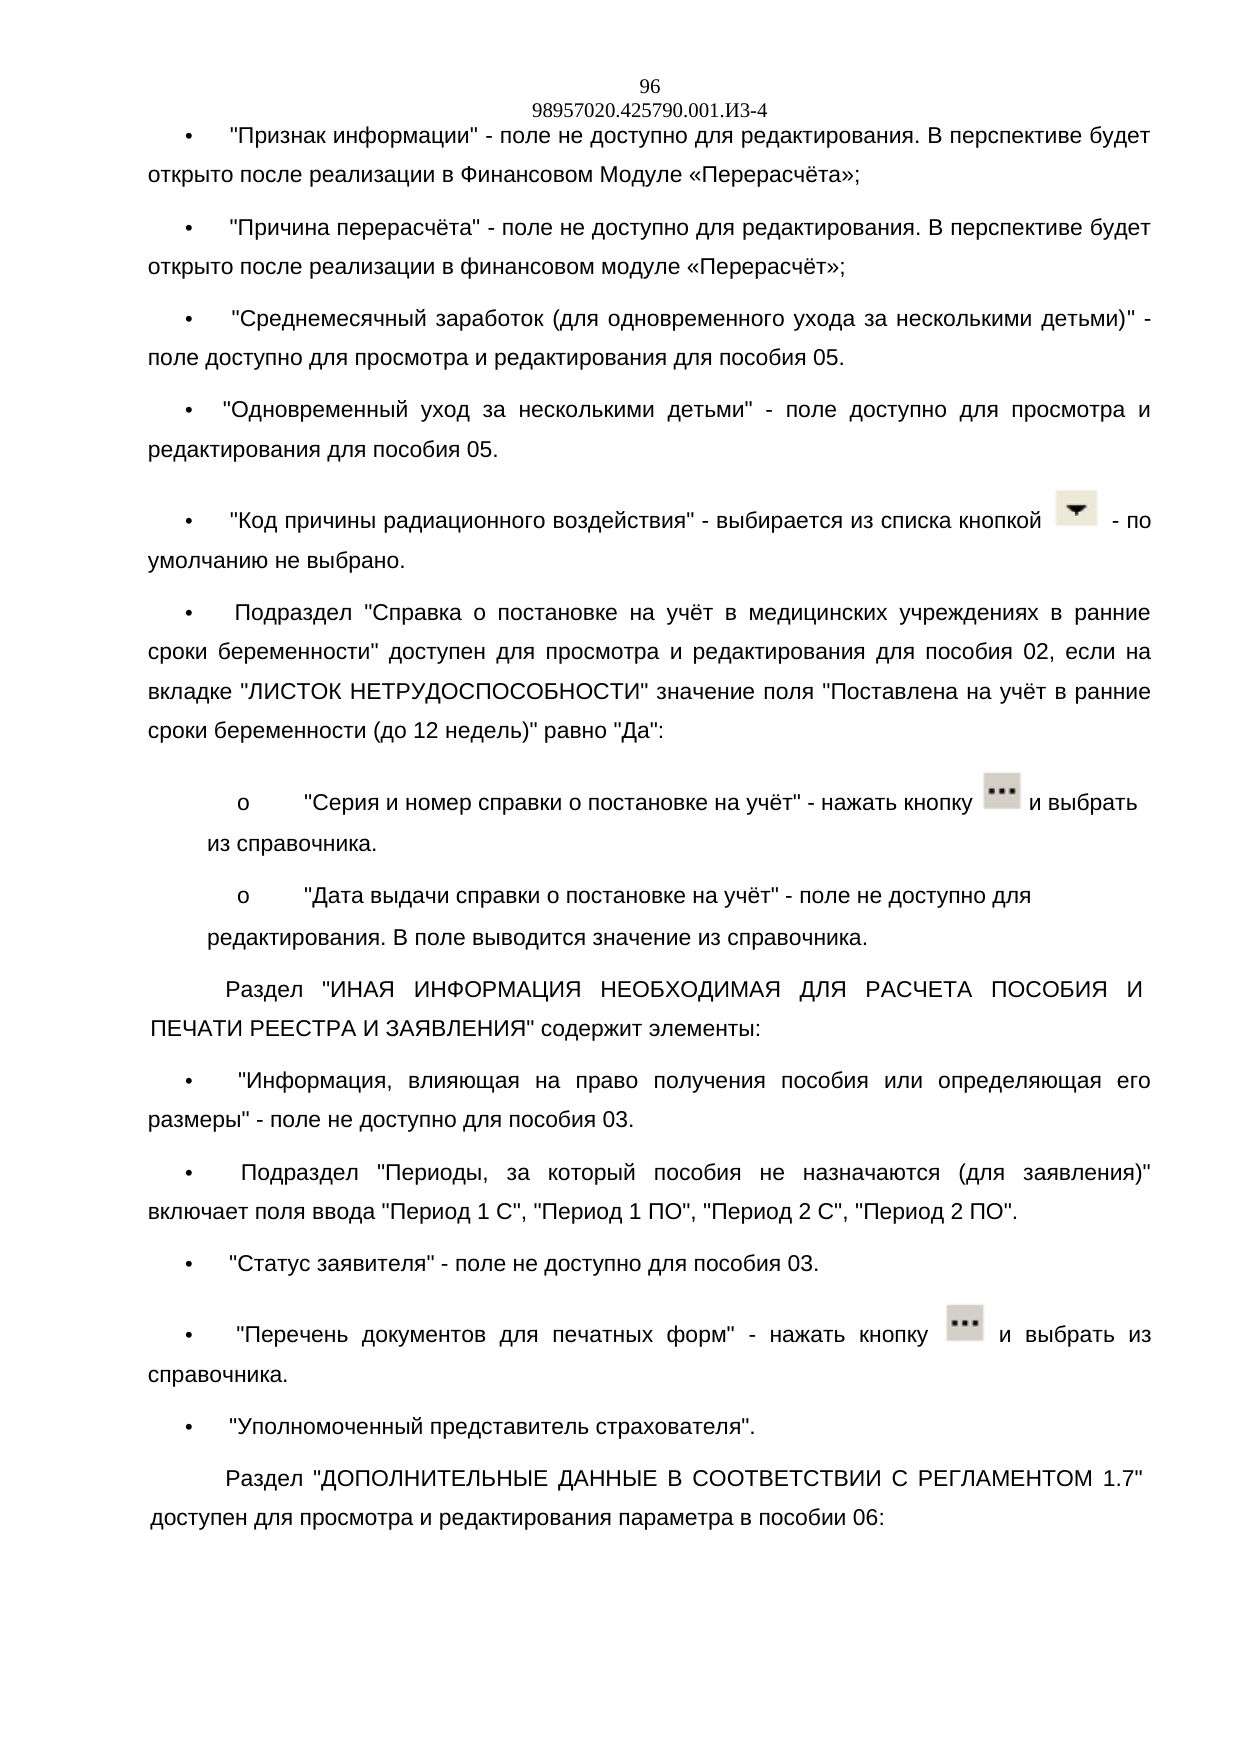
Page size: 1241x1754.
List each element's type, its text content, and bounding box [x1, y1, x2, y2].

text Подраздел "Справка о постановке на учёт в медицинских учреждениях в ранние сроки беременности" доступен для просмотра и редактирования для пособия 02, если на вкладке "ЛИСТОК НЕТРУДОСПОСОБНОСТИ" значение поля "Поставлена на учёт в ранние сроки беременности (до 12 недель)" равно "Да": [148, 599, 1152, 743]
text "Уполномоченный представитель страхователя". [148, 1413, 1152, 1439]
text Подраздел "Периоды, за который пособия не назначаются (для заявления)" включает поля ввода "Период 1 С", "Период 1 ПО", "Период 2 С", "Период 2 ПО". [148, 1158, 1152, 1224]
text "Статус заявителя" - поле не доступно для пособия 03. [148, 1250, 1152, 1276]
text "Одновременный уход за несколькими детьми" - поле доступно для просмотра и редактирования для пособия 05. [148, 396, 1152, 462]
text Раздел "ДОПОЛНИТЕЛЬНЫЕ ДАННЫЕ В СООТВЕТСТВИИ С РЕГЛАМЕНТОМ 1.7" доступен для просмотра и редактирования параметра в пособии 06: [150, 1465, 1143, 1531]
text "Причина перерасчёта" - поле не доступно для редактирования. В перспективе будет открыто после реализации в финансовом модуле «Перерасчёт»; [148, 213, 1152, 279]
text Раздел "ИНАЯ ИНФОРМАЦИЯ НЕОБХОДИМАЯ ДЛЯ РАСЧЕТА ПОСОБИЯ И ПЕЧАТИ РЕЕСТРА И ЗАЯВЛЕНИЯ" содержит элементы: [150, 976, 1143, 1041]
text "Код причины радиационного воздействия" - выбирается из списка кнопкой - по умолчанию не выбрано. [148, 488, 1152, 573]
text "Перечень документов для печатных форм" - нажать кнопку и выбрать из справочника. [148, 1302, 1152, 1387]
text "Информация, влияющая на право получения пособия или определяющая его размеры" - поле не доступно для пособия 03. [148, 1067, 1152, 1133]
text "Дата выдачи справки о постановке на учёт" - поле не доступно для редактирования. В поле выводится значение из справочника. [207, 882, 1152, 950]
text "Серия и номер справки о постановке на учёт" - нажать кнопку и выбрать из справочника. [207, 769, 1152, 856]
text "Среднемесячный заработок (для одновременного ухода за несколькими детьми)" - поле доступно для просмотра и редактирования для пособия 05. [148, 305, 1152, 371]
text "Признак информации" - поле не доступно для редактирования. В перспективе будет открыто после реализации в Финансовом Модуле «Перерасчёта»; [148, 122, 1152, 188]
